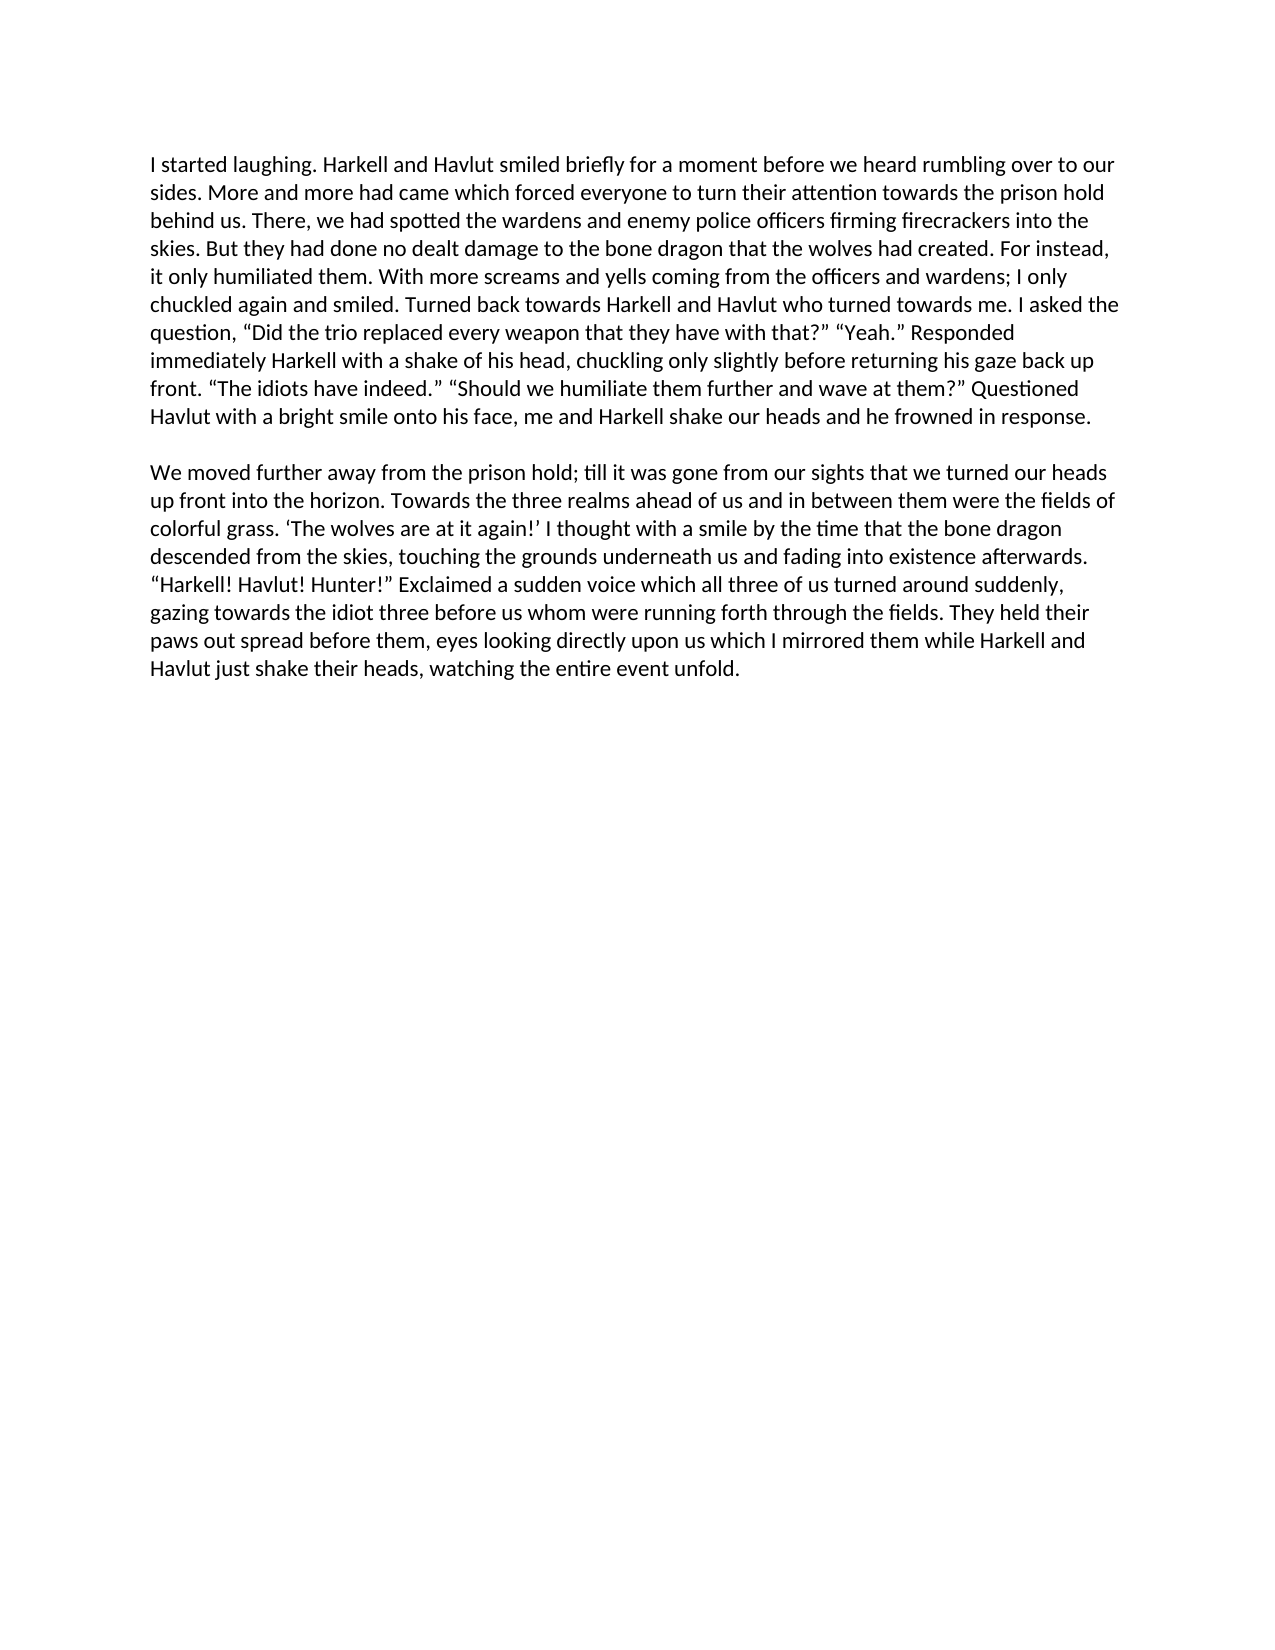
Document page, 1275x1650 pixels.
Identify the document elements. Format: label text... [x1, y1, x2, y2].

text I started laughing. Harkell and Havlut smiled briefly for a moment before we heard rumbling over to our sides. More and more had came which forced everyone to turn their attention towards the prison hold behind us. There, we had spotted the wardens and enemy police officers firming firecrackers into the skies. But they had done no dealt damage to the bone dragon that the wolves had created. For instead, it only humiliated them. With more screams and yells coming from the officers and wardens; I only chuckled again and smiled. Turned back towards Harkell and Havlut who turned towards me. I asked the question, “Did the trio replaced every weapon that they have with that?” “Yeah.” Responded immediately Harkell with a shake of his head, chuckling only slightly before returning his gaze back up front. “The idiots have indeed.” “Should we humiliate them further and wave at them?” Questioned Havlut with a bright smile onto his face, me and Harkell shake our heads and he frowned in response. [150, 150, 1125, 430]
text We moved further away from the prison hold; till it was gone from our sights that we turned our heads up front into the horizon. Towards the three realms ahead of us and in between them were the fields of colorful grass. ‘The wolves are at it again!’ I thought with a smile by the time that the bone dragon descended from the skies, touching the grounds underneath us and fading into existence afterwards. “Harkell! Havlut! Hunter!” Exclaimed a sudden voice which all three of us turned around suddenly, gazing towards the idiot three before us whom were running forth through the fields. They held their paws out spread before them, eyes looking directly upon us which I mirrored them while Harkell and Havlut just shake their heads, watching the entire event unfold. [150, 458, 1125, 682]
